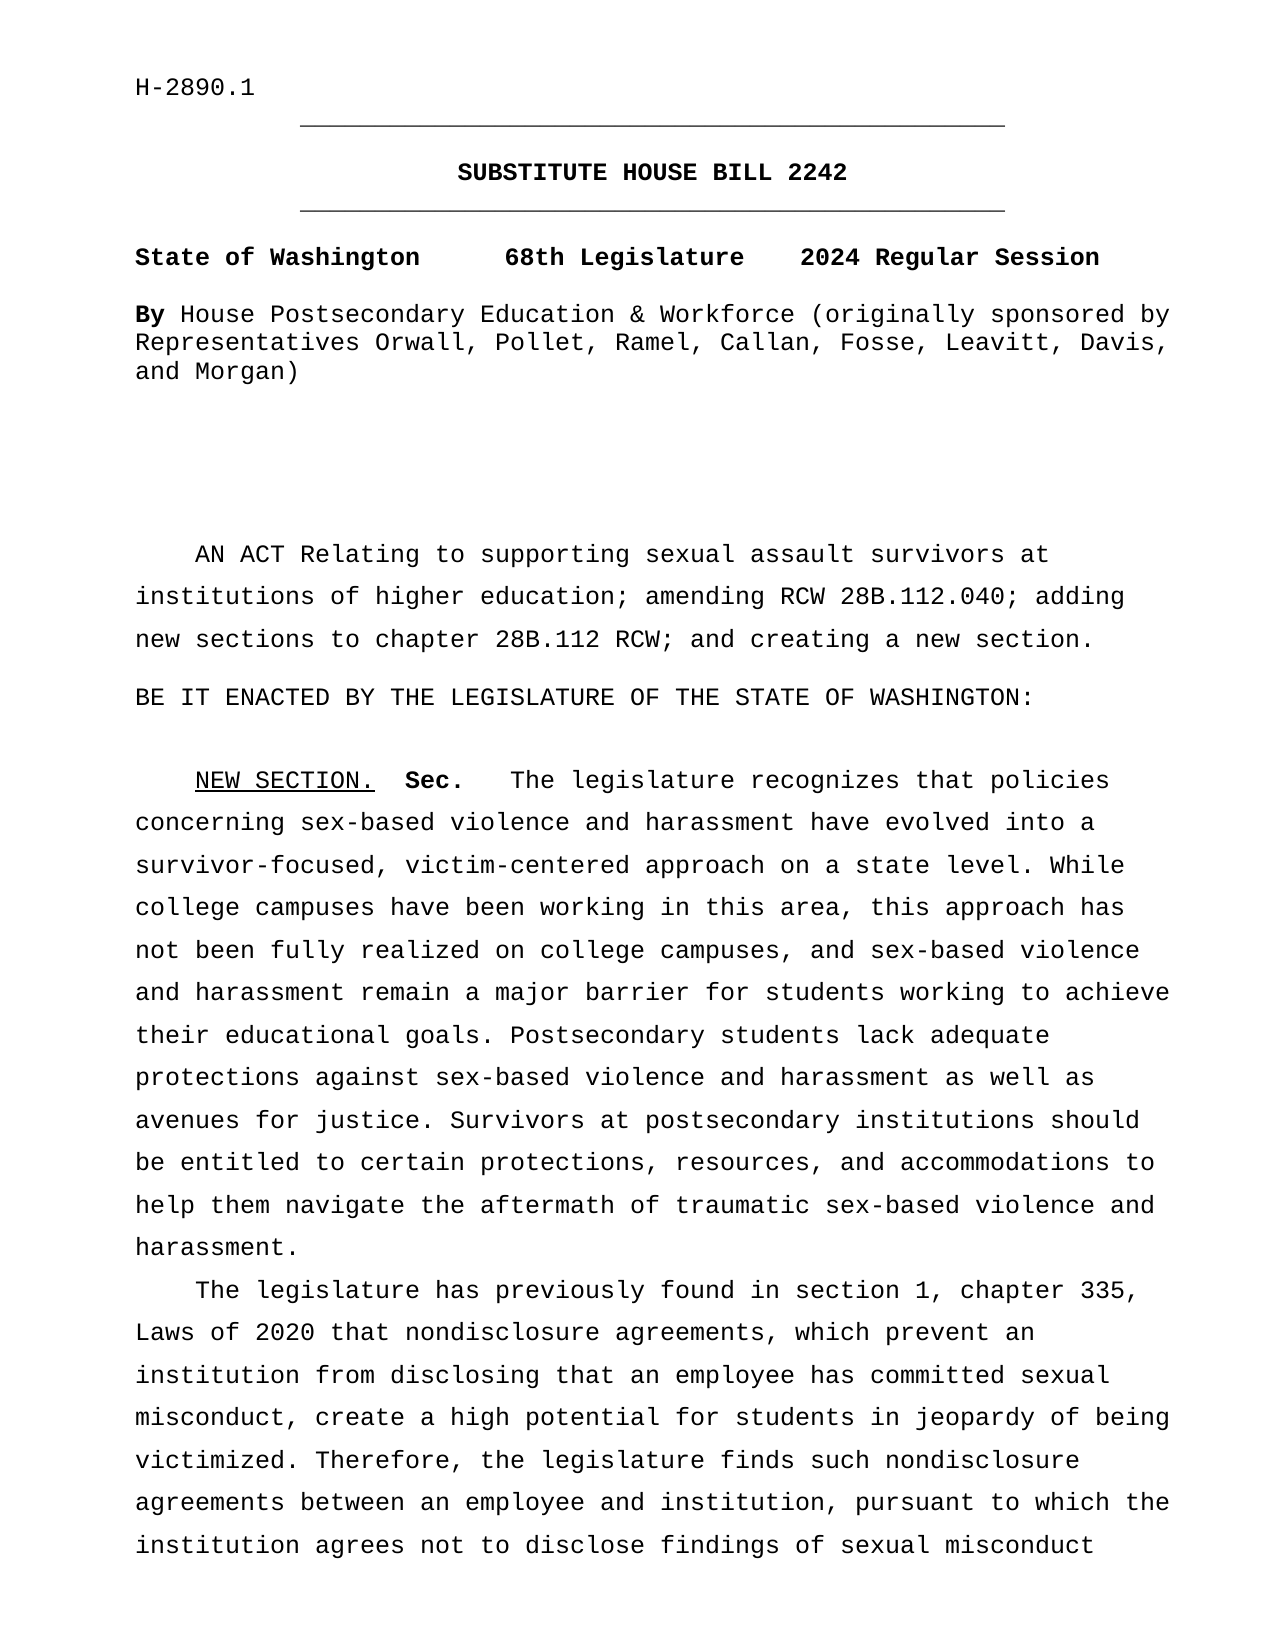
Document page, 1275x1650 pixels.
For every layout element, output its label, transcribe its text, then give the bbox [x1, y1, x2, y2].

text _______________________________________________ [135, 103, 1170, 132]
text By House Postsecondary Education & Workforce (originally sponsored by Representatives Orwall, Pollet, Ramel, Callan, Fosse, Leavitt, Davis, and Morgan) [135, 302, 1170, 387]
text NEW SECTION. Sec. The legislature recognizes that policies concerning sex-based violence and harassment have evolved into a survivor-focused, victim-centered approach on a state level. While college campuses have been working in this area, this approach has not been fully realized on college campuses, and sex-based violence and harassment remain a major barrier for students working to achieve their educational goals. Postsecondary students lack adequate protections against sex-based violence and harassment as well as avenues for justice. Survivors at postsecondary institutions should be entitled to certain protections, resources, and accommodations to help them navigate the aftermath of traumatic sex-based violence and harassment. [135, 754, 1170, 1264]
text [135, 1264, 1170, 1562]
text H-2890.1 [135, 75, 1170, 103]
text SUBSTITUTE HOUSE BILL 2242 [135, 160, 1170, 188]
text _______________________________________________ [135, 188, 1170, 217]
text AN ACT Relating to supporting sexual assault survivors at institutions of higher education; amending RCW 28B.112.040; adding new sections to chapter 28B.112 RCW; and creating a new section. [135, 528, 1170, 656]
text BE IT ENACTED BY THE LEGISLATURE OF THE STATE OF WASHINGTON: [135, 684, 1170, 712]
text State of Washington 68th Legislature 2024 Regular Session [135, 245, 1170, 273]
